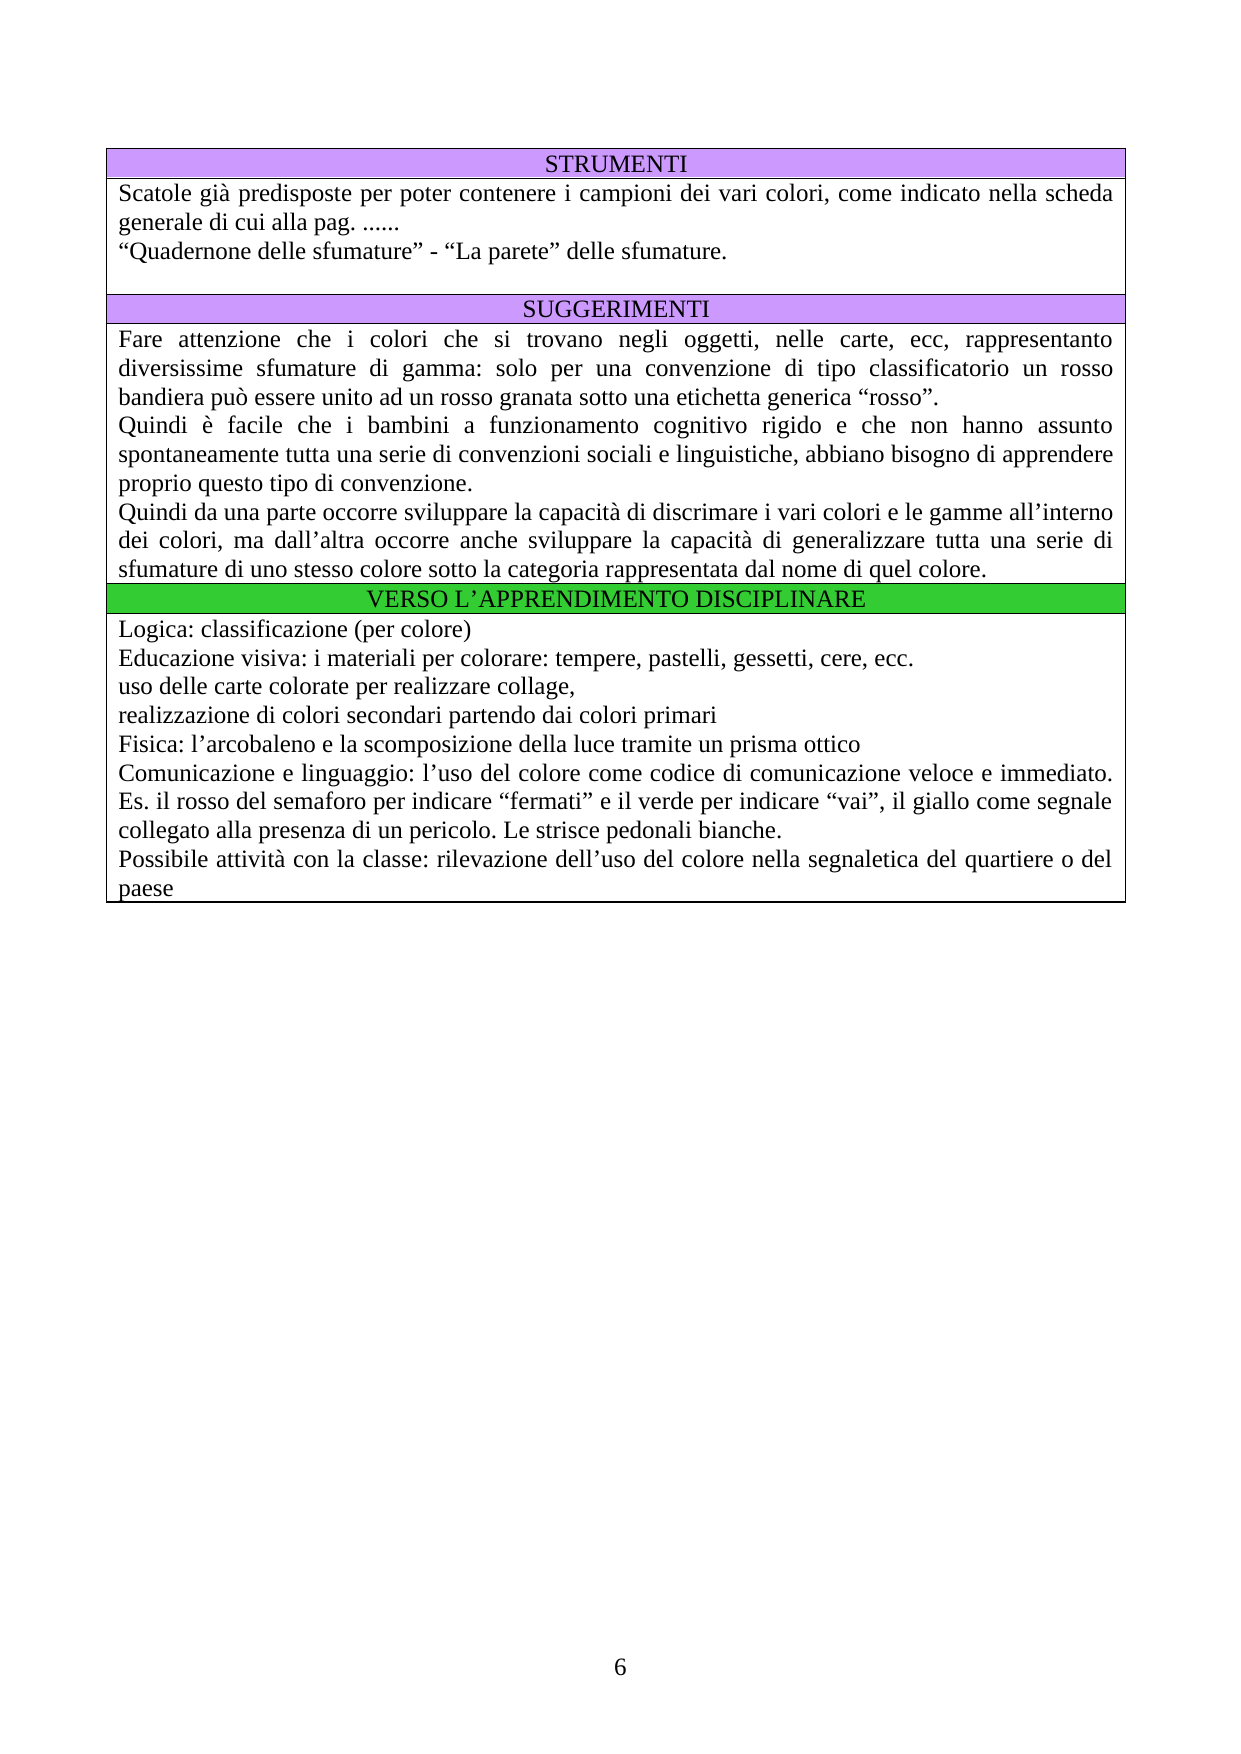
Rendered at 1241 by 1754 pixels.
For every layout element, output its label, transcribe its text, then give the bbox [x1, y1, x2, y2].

table_cell Logica: classificazione (per colore) Educazione visiva: i materiali per colorare: tempere, pastelli, gessetti, cere, ecc. uso delle carte colorate per realizzare collage, realizzazione di colori secondari partendo dai colori primari Fisica: l’arcobaleno e la scomposizione della luce tramite un prisma ottico Comunicazione e linguaggio: l’uso del colore come codice di comunicazione veloce e immediato. Es. il rosso del semaforo per indicare “fermati” e il verde per indicare “vai”, il giallo come segnale collegato alla presenza di un pericolo. Le strisce pedonali bianche. Possibile attività con la classe: rilevazione dell’uso del colore nella segnaletica del quartiere o del paese [107, 614, 1125, 901]
table_cell STRUMENTI [107, 149, 1125, 177]
table_cell Fare attenzione che i colori che si trovano negli oggetti, nelle carte, ecc, rappresentanto diversissime sfumature di gamma: solo per una convenzione di tipo classificatorio un rosso bandiera può essere unito ad un rosso granata sotto una etichetta generica “rosso”. Quindi è facile che i bambini a funzionamento cognitivo rigido e che non hanno assunto spontaneamente tutta una serie di convenzioni sociali e linguistiche, abbiano bisogno di apprendere proprio questo tipo di convenzione. Quindi da una parte occorre sviluppare la capacità di discrimare i vari colori e le gamme all’interno dei colori, ma dall’altra occorre anche sviluppare la capacità di generalizzare tutta una serie di sfumature di uno stesso colore sotto la categoria rappresentata dal nome di quel colore. [107, 324, 1125, 583]
table_cell Scatole già predisposte per poter contenere i campioni dei vari colori, come indicato nella scheda generale di cui alla pag. ...... “Quadernone delle sfumature” - “La parete” delle sfumature. [107, 179, 1125, 293]
table_cell SUGGERIMENTI [107, 295, 1125, 323]
table_cell VERSO L’APPRENDIMENTO DISCIPLINARE [107, 584, 1125, 613]
